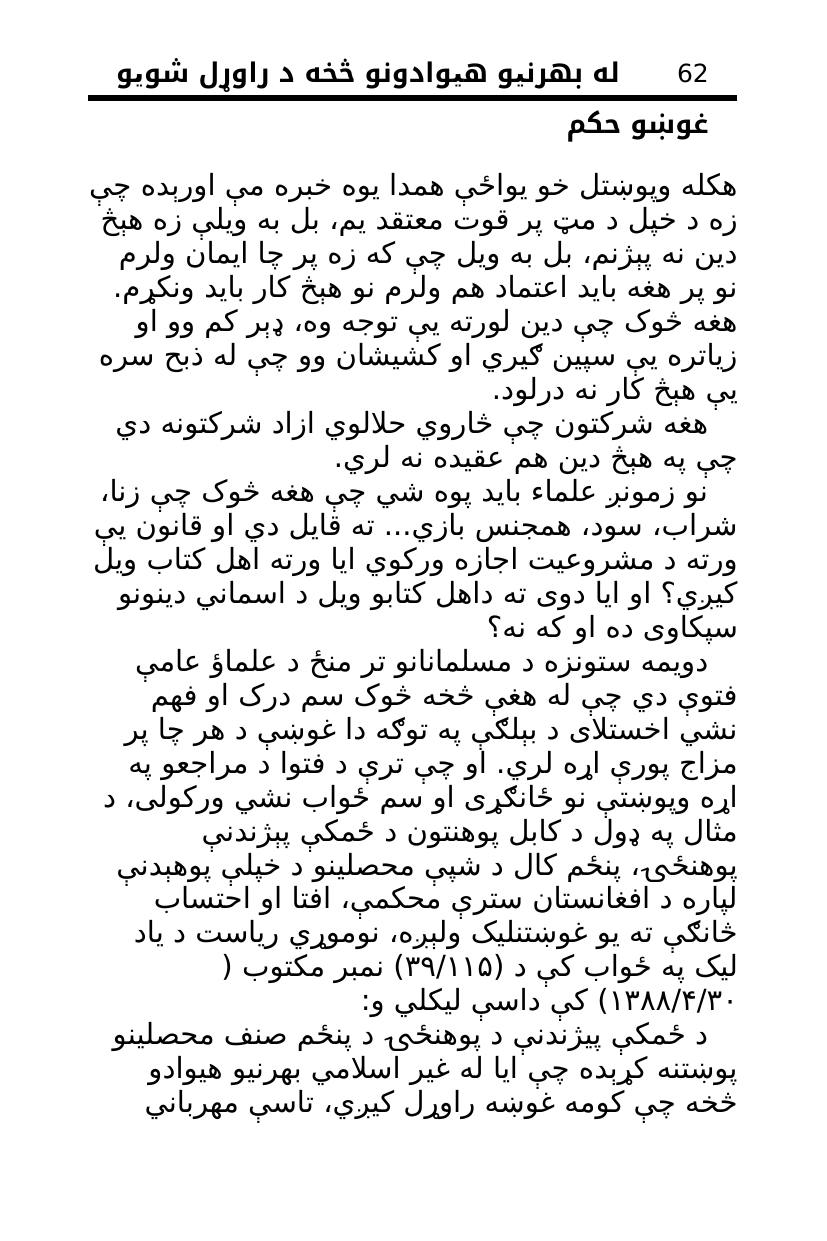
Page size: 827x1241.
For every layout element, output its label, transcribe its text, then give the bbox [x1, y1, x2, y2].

text دويمه ستونزه د مسلمانانو تر منځ د علماؤ عامې فتوې دي چې له هغې څخه څوک سم درک او فهم نشي اخستلای د بېلګې په توګه دا غوښې د هر چا پر مزاج پورې اړه لري. او چې ترې د فتوا د مراجعو په اړه وپوښتې نو ځانګړی او سم ځواب نشي ورکولی، د مثال په ډول د کابل پوهنتون د ځمکې پېژندنې پوهنځۍ، پنځم کال د شپې محصلينو د خپلې پوهېدنې لپاره د افغانستان سترې محکمې، افتا او احتساب څانګې ته يو غوښتنليک ولېږه، نوموړي رياست د ياد ليک په ځواب کې د (۳۹/۱۱۵) نمبر مکتوب (۱۳۸۸/۴/۳۰) کې داسې ليکلي و: [89, 644, 738, 1018]
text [89, 169, 738, 406]
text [89, 1018, 738, 1119]
text هغه شرکتون چې څاروي حلالوي ازاد شرکتونه دي چې په هېڅ دين هم عقيده نه لري. [89, 406, 738, 474]
text نو زمونږ علماء بايد پوه شي چې هغه څوک چې زنا، شراب، سود، همجنس بازي... ته قايل دي او قانون يې ورته د مشروعيت اجازه ورکوي ايا ورته اهل کتاب ويل کيږي؟ او ايا دوی ته داهل کتابو ويل د اسماني دينونو سپکاوی ده او که نه؟ [89, 474, 738, 644]
